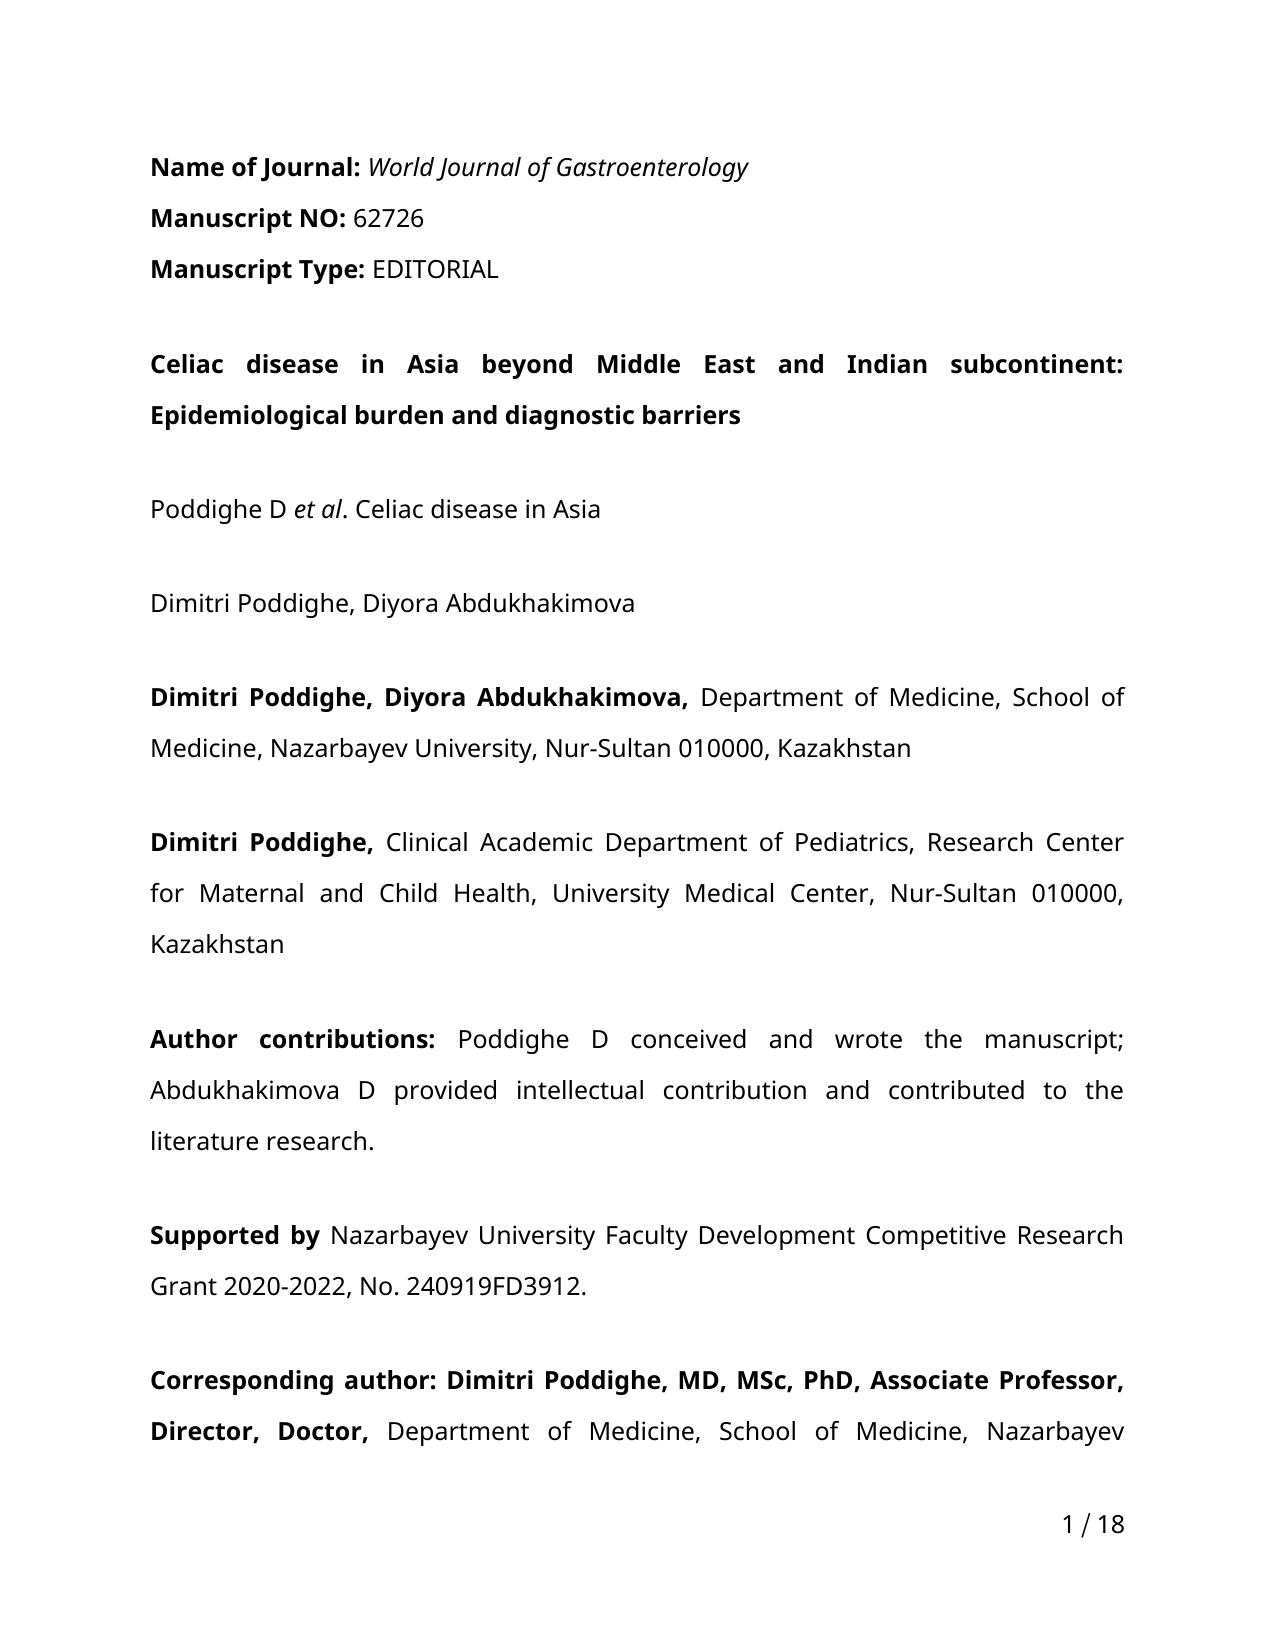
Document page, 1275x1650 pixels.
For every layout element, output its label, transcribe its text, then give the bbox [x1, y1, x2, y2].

text Supported by Nazarbayev University Faculty Development Competitive Research Grant 2020-2022, No. 240919FD3912. [150, 1217, 1125, 1303]
text Celiac disease in Asia beyond Middle East and Indian subcontinent: Epidemiological burden and diagnostic barriers [150, 346, 1125, 431]
text Dimitri Poddighe, Diyora Abdukhakimova, Department of Medicine, School of Medicine, Nazarbayev University, Nur-Sultan 010000, Kazakhstan [150, 680, 1125, 765]
text Manuscript NO: 62726 [150, 201, 1125, 235]
text Dimitri Poddighe, Diyora Abdukhakimova [150, 586, 1125, 620]
text Author contributions: Poddighe D conceived and wrote the manuscript; Abdukhakimova D provided intellectual contribution and contributed to the literature research. [150, 1021, 1125, 1157]
text Name of Journal: World Journal of Gastroenterology [150, 150, 1125, 184]
text Dimitri Poddighe, Clinical Academic Department of Pediatrics, Research Center for Maternal and Child Health, University Medical Center, Nur-Sultan 010000, Kazakhstan [150, 825, 1125, 961]
text Manuscript Type: EDITORIAL [150, 252, 1125, 286]
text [150, 1363, 1125, 1448]
text Poddighe D et al. Celiac disease in Asia [150, 491, 1125, 526]
